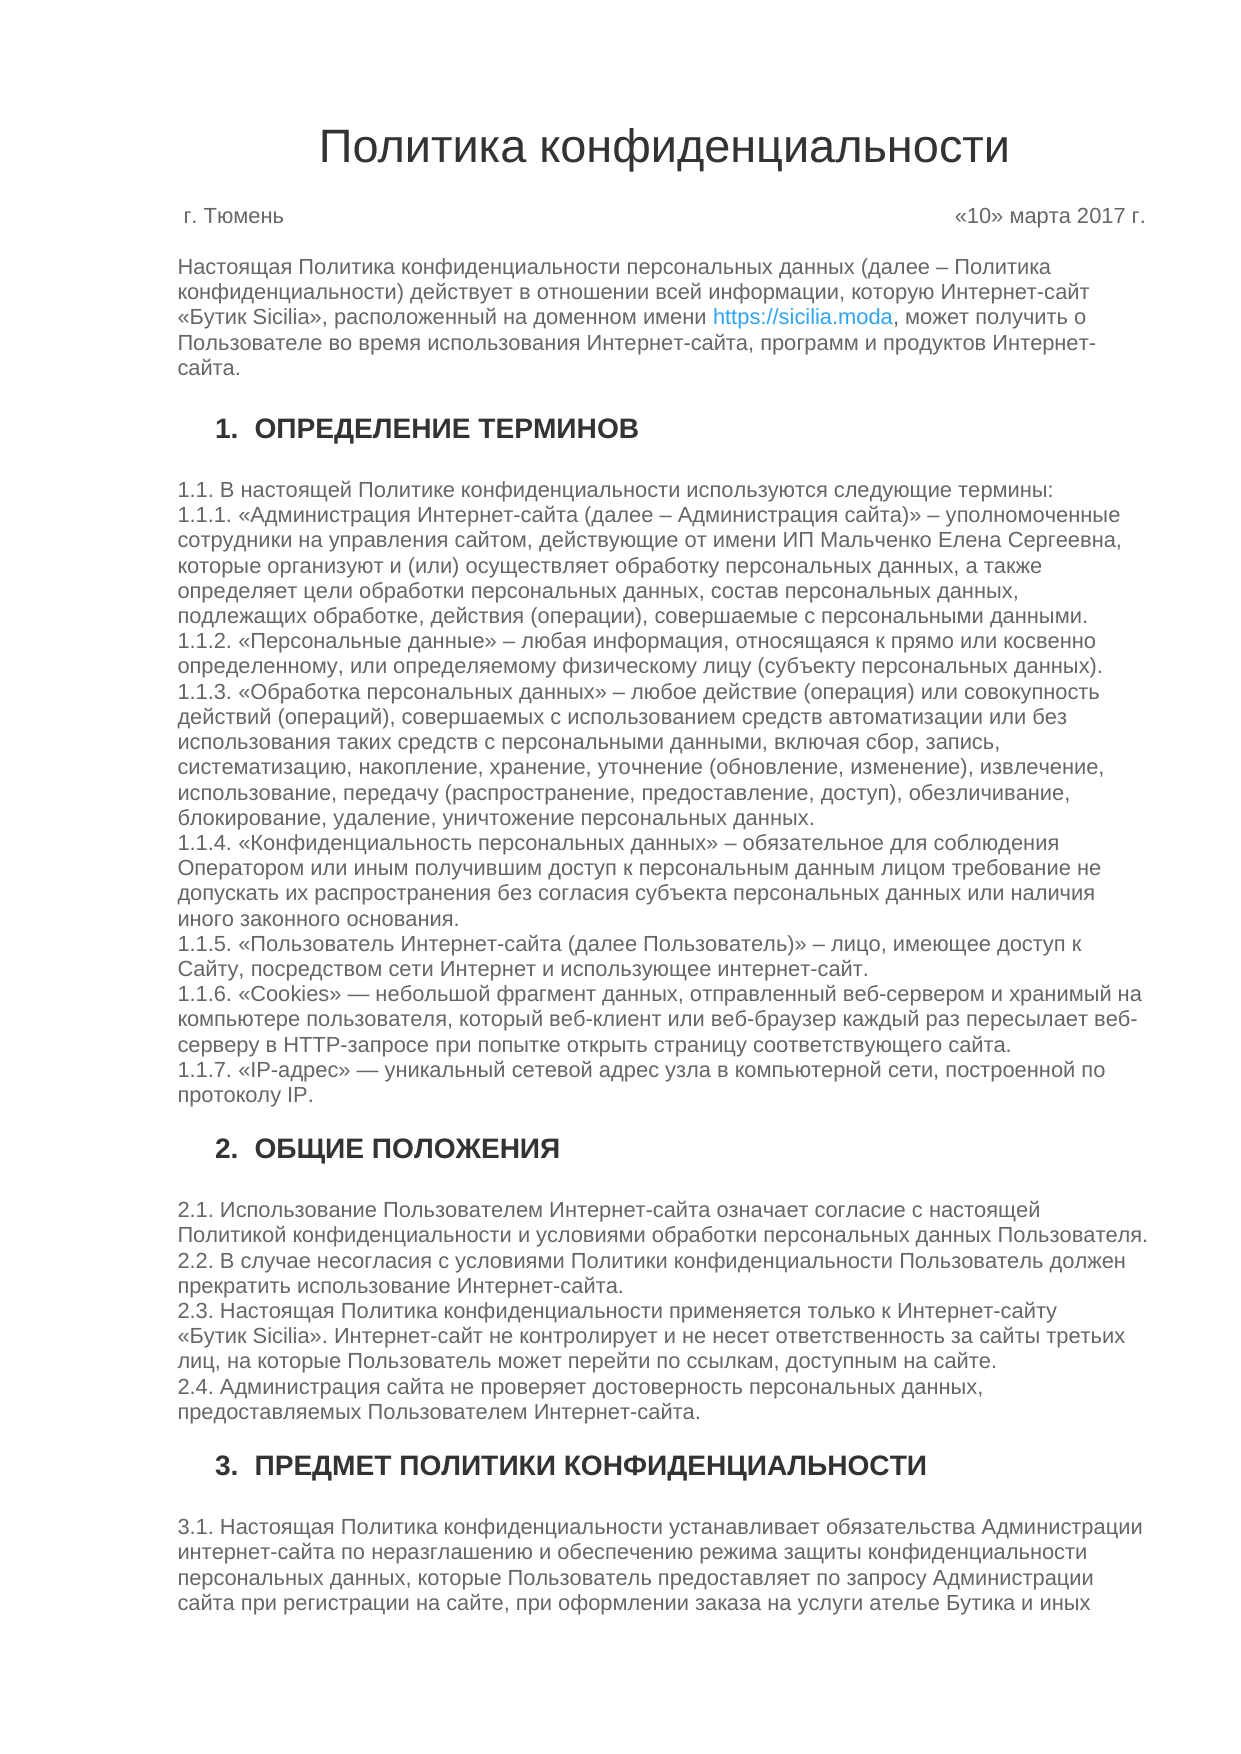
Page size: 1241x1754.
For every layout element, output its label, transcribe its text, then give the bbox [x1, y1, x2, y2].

list ПРЕДМЕТ ПОЛИТИКИ КОНФИДЕНЦИАЛЬНОСТИ [215, 1449, 1152, 1482]
list ОБЩИЕ ПОЛОЖЕНИЯ [215, 1132, 1152, 1165]
text 2.1. Использование Пользователем Интернет-сайта означает согласие с настоящей Политикой конфиденциальности и условиями обработки персональных данных Пользователя. 2.2. В случае несогласия с условиями Политики конфиденциальности Пользователь должен прекратить использование Интернет-сайта. 2.3. Настоящая Политика конфиденциальности применяется только к Интернет-сайту «Бутик Sicilia». Интернет-сайт не контролирует и не несет ответственность за сайты третьих лиц, на которые Пользователь может перейти по ссылкам, доступным на сайте. 2.4. Администрация сайта не проверяет достоверность персональных данных, предоставляемых Пользователем Интернет-сайта. [177, 1197, 1152, 1424]
text г. Тюмень «10» марта 2017 г. [177, 203, 1152, 228]
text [177, 1514, 1152, 1615]
text 1.1. В настоящей Политике конфиденциальности используются следующие термины: 1.1.1. «Администрация Интернет-сайта (далее – Администрация сайта)» – уполномоченные сотрудники на управления сайтом, действующие от имени ИП Мальченко Елена Сергеевна, которые организуют и (или) осуществляет обработку персональных данных, а также определяет цели обработки персональных данных, состав персональных данных, подлежащих обработке, действия (операции), совершаемые с персональными данными. 1.1.2. «Персональные данные» – любая информация, относящаяся к прямо или косвенно определенному, или определяемому физическому лицу (субъекту персональных данных). 1.1.3. «Обработка персональных данных» – любое действие (операция) или совокупность действий (операций), совершаемых с использованием средств автоматизации или без использования таких средств с персональными данными, включая сбор, запись, систематизацию, накопление, хранение, уточнение (обновление, изменение), извлечение, использование, передачу (распространение, предоставление, доступ), обезличивание, блокирование, удаление, уничтожение персональных данных. 1.1.4. «Конфиденциальность персональных данных» – обязательное для соблюдения Оператором или иным получившим доступ к персональным данным лицом требование не допускать их распространения без согласия субъекта персональных данных или наличия иного законного основания. 1.1.5. «Пользователь Интернет-сайта (далее Пользователь)» – лицо, имеющее доступ к Сайту, посредством сети Интернет и использующее интернет-сайт. 1.1.6. «Cookies» — небольшой фрагмент данных, отправленный веб-сервером и хранимый на компьютере пользователя, который веб-клиент или веб-браузер каждый раз пересылает веб-серверу в HTTP-запросе при попытке открыть страницу соответствующего сайта. 1.1.7. «IP-адрес» — уникальный сетевой адрес узла в компьютерной сети, построенной по протоколу IP. [177, 477, 1152, 1107]
text Политика конфиденциальности [177, 118, 1152, 172]
list ОПРЕДЕЛЕНИЕ ТЕРМИНОВ [215, 412, 1152, 444]
text Настоящая Политика конфиденциальности персональных данных (далее – Политика конфиденциальности) действует в отношении всей информации, которую Интернет-сайт «Бутик Sicilia», расположенный на доменном имени https://sicilia.moda, может получить о Пользователе во время использования Интернет-сайта, программ и продуктов Интернет-сайта. [177, 254, 1152, 380]
